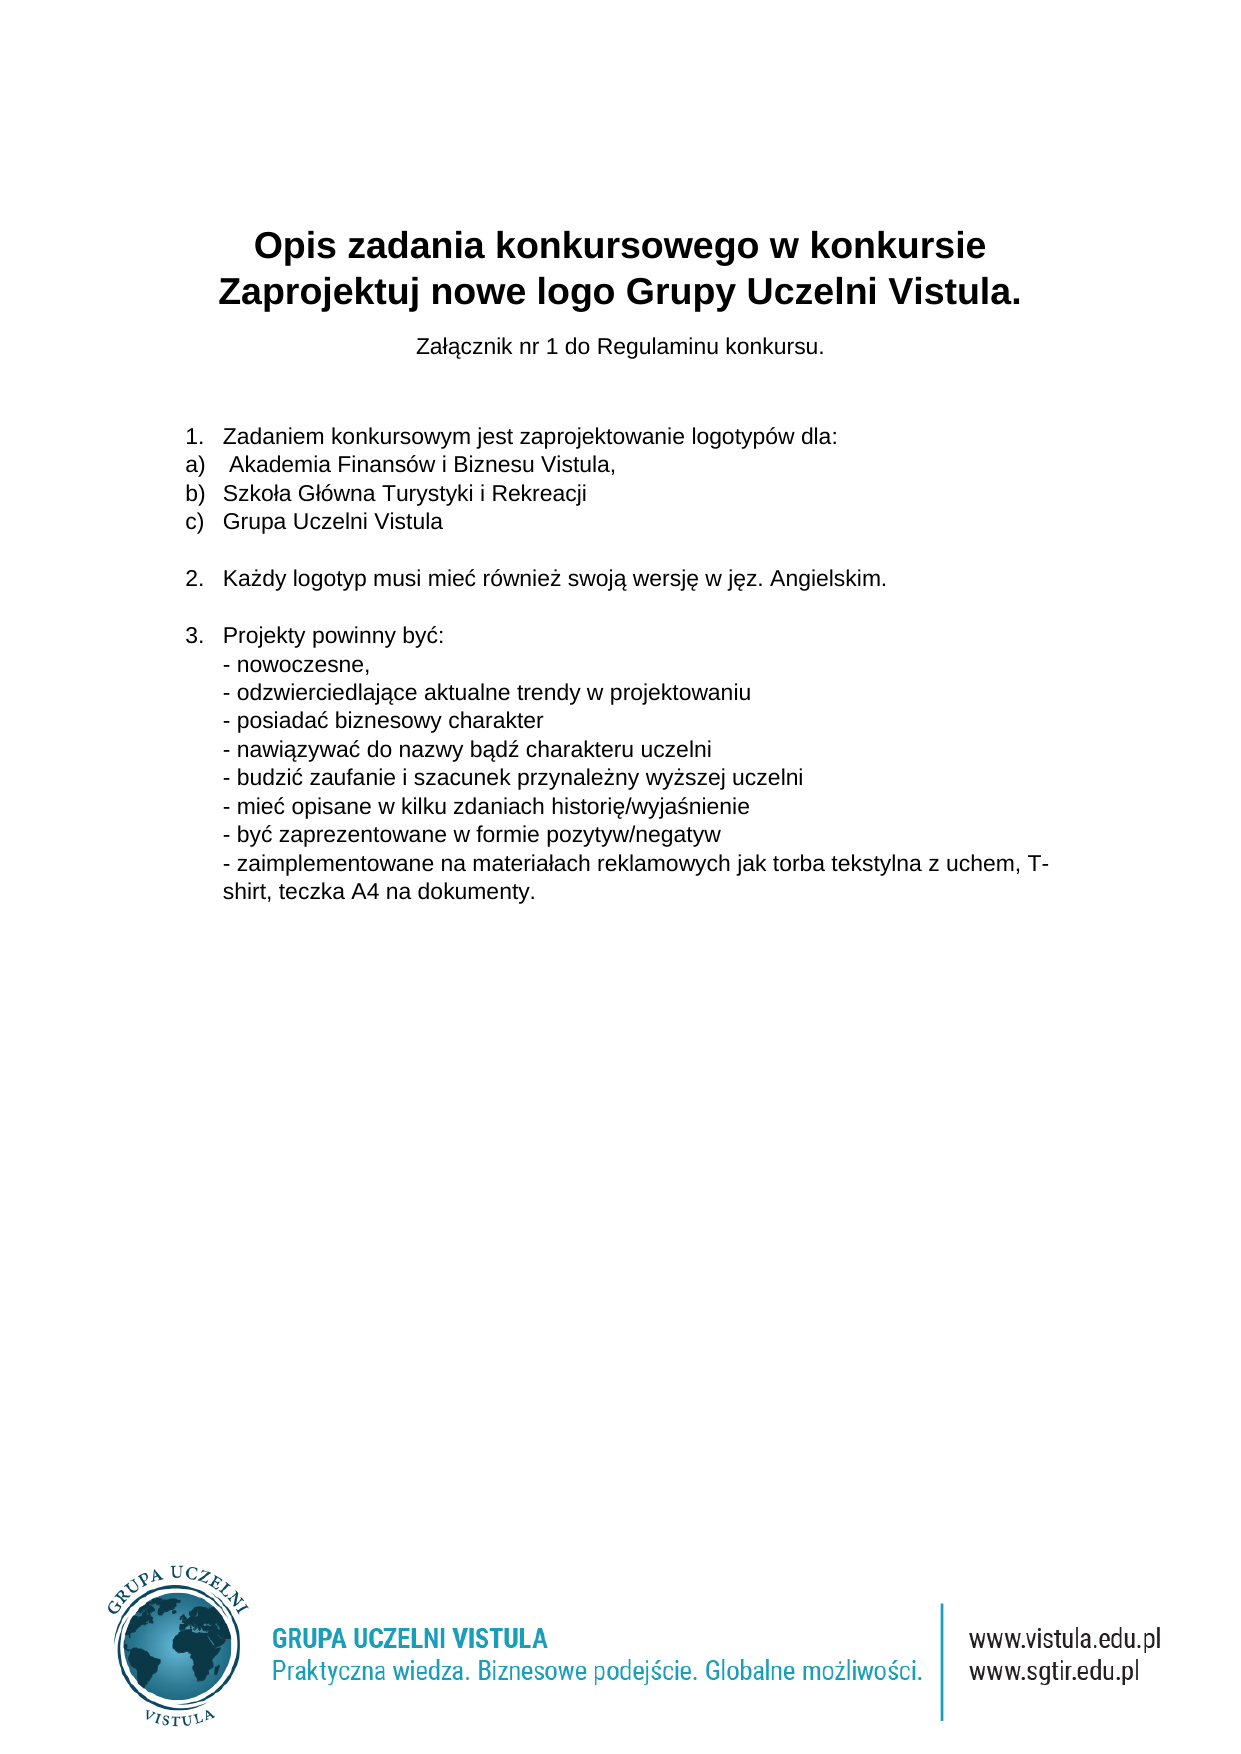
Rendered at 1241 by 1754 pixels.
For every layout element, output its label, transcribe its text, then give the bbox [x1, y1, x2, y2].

list Zadaniem konkursowym jest zaprojektowanie logotypów dla: [185, 423, 1093, 449]
list - być zaprezentowane w formie pozytyw/negatyw [223, 821, 1093, 847]
list - mieć opisane w kilku zdaniach historię/wyjaśnienie [223, 793, 1093, 819]
list - budzić zaufanie i szacunek przynależny wyższej uczelni [223, 764, 1093, 791]
picture [79, 1546, 1188, 1736]
list - nowoczesne, [223, 651, 1093, 677]
list - nawiązywać do nazwy bądź charakteru uczelni [223, 736, 1093, 762]
list Projekty powinny być: [185, 622, 1093, 648]
list Każdy logotyp musi mieć również swoją wersję w jęz. Angielskim. [185, 565, 1093, 592]
list - zaimplementowane na materiałach reklamowych jak torba tekstylna z uchem, T-shirt, teczka A4 na dokumenty. [223, 849, 1093, 904]
list Grupa Uczelni Vistula [185, 508, 1093, 535]
list - odzwierciedlające aktualne trendy w projektowaniu [223, 679, 1093, 705]
text Załącznik nr 1 do Regulaminu konkursu. [148, 333, 1093, 359]
list Akademia Finansów i Biznesu Vistula, [185, 451, 1093, 478]
text Opis zadania konkursowego w konkursie Zaprojektuj nowe logo Grupy Uczelni Vistula. [148, 223, 1093, 313]
list - posiadać biznesowy charakter [223, 707, 1093, 734]
list Szkoła Główna Turystyki i Rekreacji [185, 480, 1093, 506]
